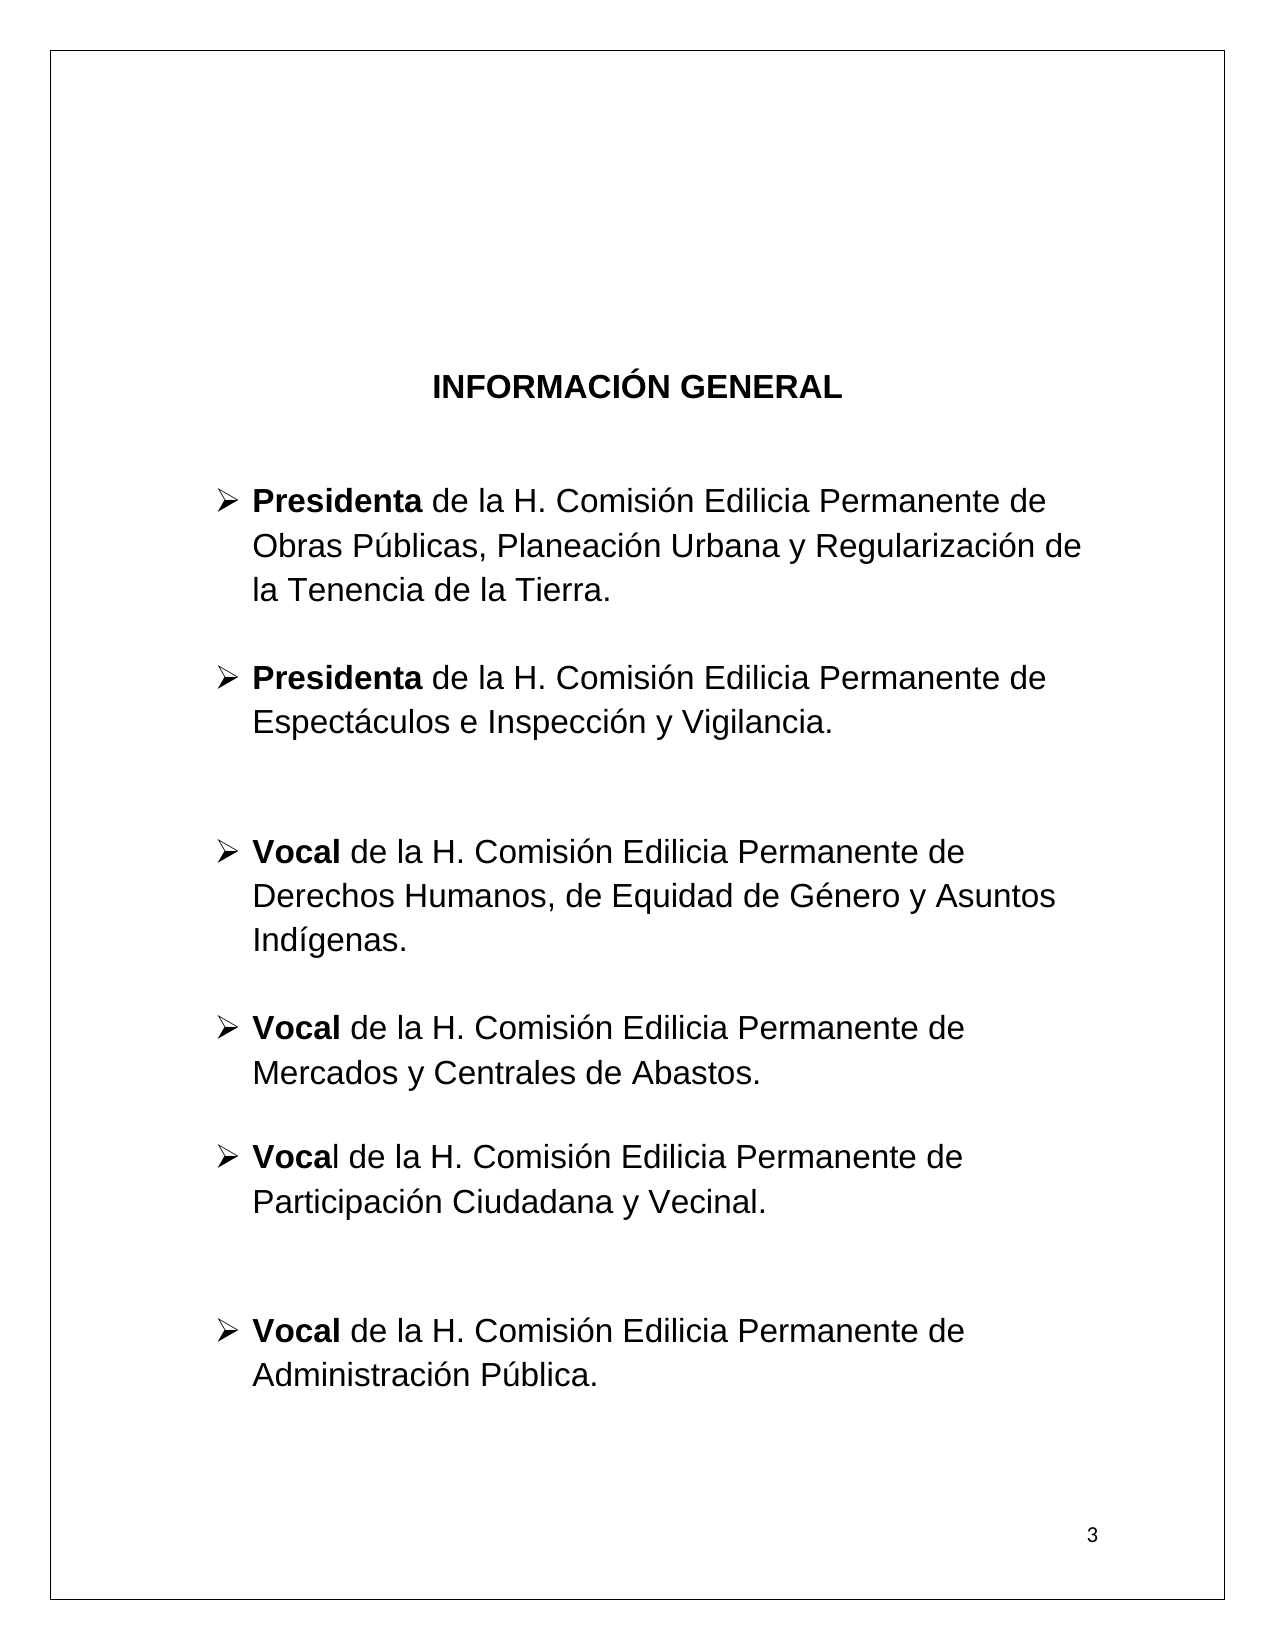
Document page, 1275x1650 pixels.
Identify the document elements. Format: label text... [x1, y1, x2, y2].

list Presidenta de la H. Comisión Edilicia Permanente de Obras Públicas, Planeación Urbana y Regularización de la Tenencia de la Tierra. [214, 482, 1098, 608]
list Vocal de la H. Comisión Edilicia Permanente de Derechos Humanos, de Equidad de Género y Asuntos Indígenas. [214, 832, 1098, 958]
list Vocal de la H. Comisión Edilicia Permanente de Administración Pública. [214, 1311, 1098, 1394]
text INFORMACIÓN GENERAL [177, 367, 1098, 405]
list Vocal de la H. Comisión Edilicia Permanente de Mercados y Centrales de Abastos. [214, 1008, 1098, 1091]
list Presidenta de la H. Comisión Edilicia Permanente de Espectáculos e Inspección y Vigilancia. [214, 658, 1098, 741]
list Vocal de la H. Comisión Edilicia Permanente de Participación Ciudadana y Vecinal. [214, 1138, 1098, 1220]
